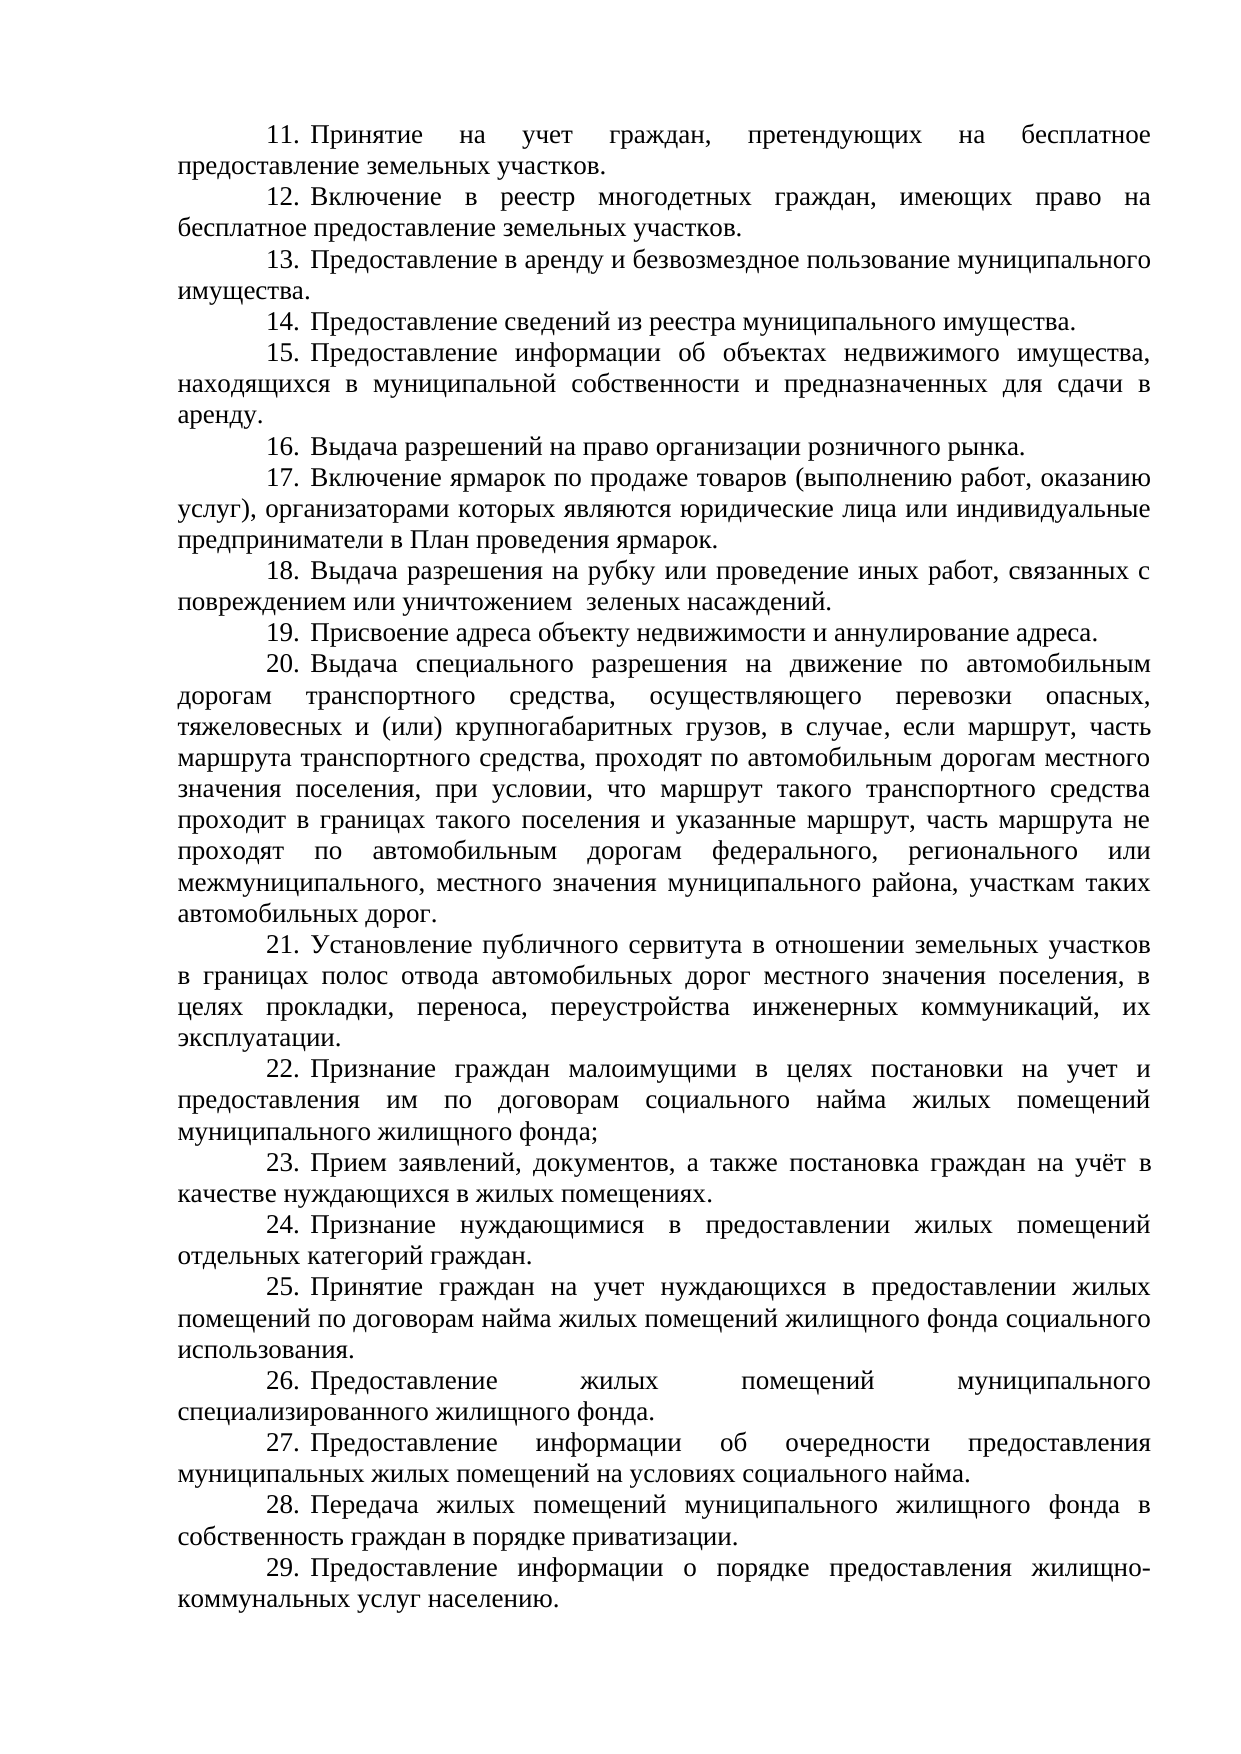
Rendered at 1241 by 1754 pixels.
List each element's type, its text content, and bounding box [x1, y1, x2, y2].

list Выдача разрешения на рубку или проведение иных работ, связанных с повреждением или уничтожением зеленых насаждений. [177, 554, 1152, 616]
list Предоставление жилых помещений муниципального специализированного жилищного фонда. [177, 1364, 1152, 1426]
list Выдача разрешений на право организации розничного рынка. [177, 429, 1152, 461]
list Принятие граждан на учет нуждающихся в предоставлении жилых помещений по договорам найма жилых помещений жилищного фонда социального использования. [177, 1271, 1152, 1364]
list Прием заявлений, документов, а также постановка граждан на учёт в качестве нуждающихся в жилых помещениях. [177, 1146, 1152, 1208]
list Включение ярмарок по продаже товаров (выполнению работ, оказанию услуг), организаторами которых являются юридические лица или индивидуальные предприниматели в План проведения ярмарок. [177, 461, 1152, 554]
list Предоставление в аренду и безвозмездное пользование муниципального имущества. [177, 243, 1152, 305]
list Выдача специального разрешения на движение по автомобильным дорогам транспортного средства, осуществляющего перевозки опасных, тяжеловесных и (или) крупногабаритных грузов, в случае, если маршрут, часть маршрута транспортного средства, проходят по автомобильным дорогам местного значения поселения, при условии, что маршрут такого транспортного средства проходит в границах такого поселения и указанные маршрут, часть маршрута не проходят по автомобильным дорогам федерального, регионального или межмуниципального, местного значения муниципального района, участкам таких автомобильных дорог. [177, 648, 1152, 928]
list Предоставление информации об очередности предоставления муниципальных жилых помещений на условиях социального найма. [177, 1426, 1152, 1488]
list Присвоение адреса объекту недвижимости и аннулирование адреса. [177, 616, 1152, 648]
list Принятие на учет граждан, претендующих на бесплатное предоставление земельных участков. [177, 118, 1152, 180]
list Установление публичного сервитута в отношении земельных участков в границах полос отвода автомобильных дорог местного значения поселения, в целях прокладки, переноса, переустройства инженерных коммуникаций, их эксплуатации. [177, 928, 1152, 1052]
list Предоставление информации о порядке предоставления жилищно-коммунальных услуг населению. [177, 1551, 1152, 1613]
list Признание граждан малоимущими в целях постановки на учет и предоставления им по договорам социального найма жилых помещений муниципального жилищного фонда; [177, 1052, 1152, 1146]
list Признание нуждающимися в предоставлении жилых помещений отдельных категорий граждан. [177, 1208, 1152, 1271]
list Предоставление сведений из реестра муниципального имущества. [177, 305, 1152, 336]
list Предоставление информации об объектах недвижимого имущества, находящихся в муниципальной собственности и предназначенных для сдачи в аренду. [177, 336, 1152, 429]
list Передача жилых помещений муниципального жилищного фонда в собственность граждан в порядке приватизации. [177, 1488, 1152, 1551]
list Включение в реестр многодетных граждан, имеющих право на бесплатное предоставление земельных участков. [177, 180, 1152, 243]
